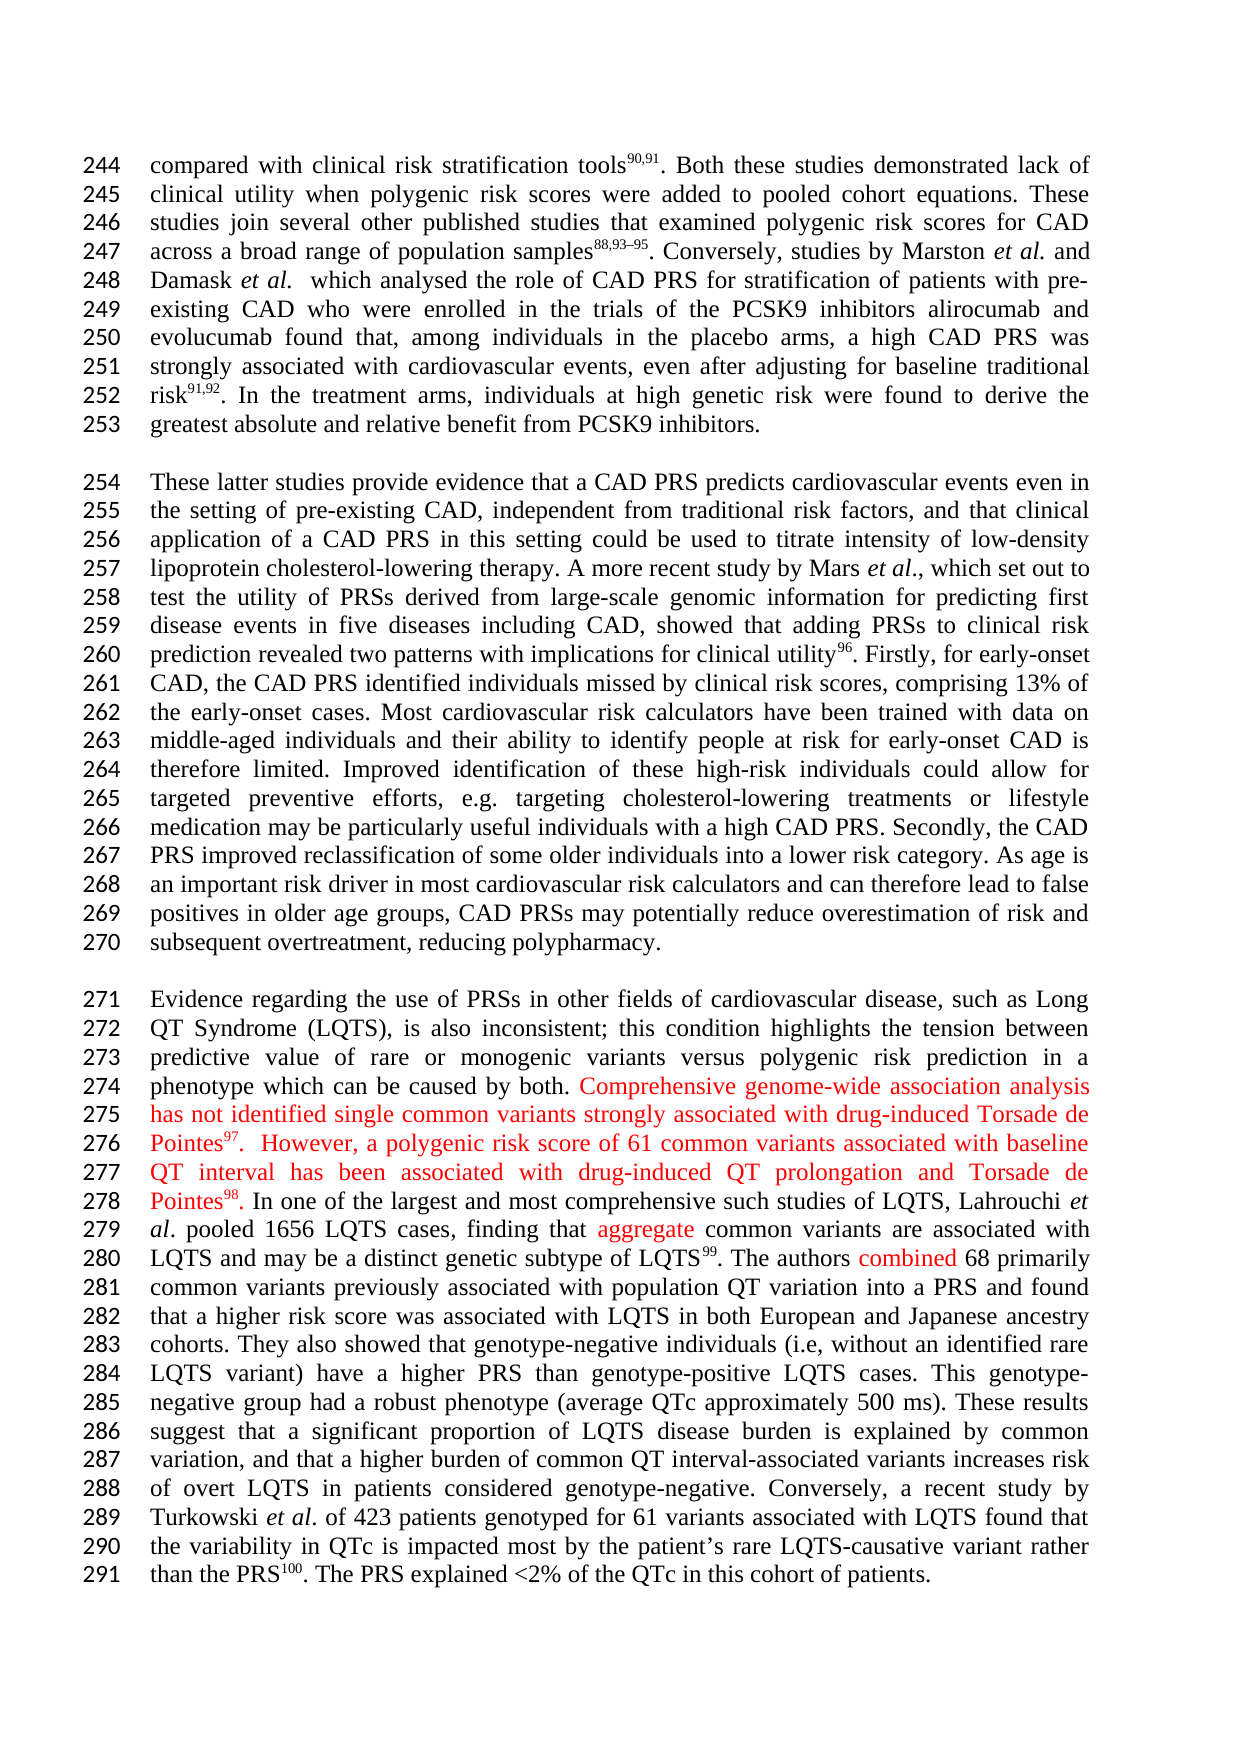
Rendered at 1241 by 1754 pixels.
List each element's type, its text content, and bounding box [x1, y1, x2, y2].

text Evidence regarding the use of PRSs in other fields of cardiovascular disease, such as Long QT Syndrome (LQTS), is also inconsistent; this condition highlights the tension between predictive value of rare or monogenic variants versus polygenic risk prediction in a phenotype which can be caused by both. Comprehensive genome-wide association analysis has not identified single common variants strongly associated with drug-induced Torsade de Pointes97. However, a polygenic risk score of 61 common variants associated with baseline QT interval has been associated with drug-induced QT prolongation and Torsade de Pointes98. In one of the largest and most comprehensive such studies of LQTS, Lahrouchi et al. pooled 1656 LQTS cases, finding that aggregate common variants are associated with LQTS and may be a distinct genetic subtype of LQTS99. The authors combined 68 primarily common variants previously associated with population QT variation into a PRS and found that a higher risk score was associated with LQTS in both European and Japanese ancestry cohorts. They also showed that genotype-negative individuals (i.e, without an identified rare LQTS variant) have a higher PRS than genotype-positive LQTS cases. This genotype-negative group had a robust phenotype (average QTc approximately 500 ms). These results suggest that a significant proportion of LQTS disease burden is explained by common variation, and that a higher burden of common QT interval-associated variants increases risk of overt LQTS in patients considered genotype-negative. Conversely, a recent study by Turkowski et al. of 423 patients genotyped for 61 variants associated with LQTS found that the variability in QTc is impacted most by the patient’s rare LQTS-causative variant rather than the PRS100. The PRS explained <2% of the QTc in this cohort of patients. [150, 984, 1090, 1588]
text These latter studies provide evidence that a CAD PRS predicts cardiovascular events even in the setting of pre-existing CAD, independent from traditional risk factors, and that clinical application of a CAD PRS in this setting could be used to titrate intensity of low-density lipoprotein cholesterol-lowering therapy. A more recent study by Mars et al., which set out to test the utility of PRSs derived from large-scale genomic information for predicting first disease events in five diseases including CAD, showed that adding PRSs to clinical risk prediction revealed two patterns with implications for clinical utility96. Firstly, for early-onset CAD, the CAD PRS identified individuals missed by clinical risk scores, comprising 13% of the early-onset cases. Most cardiovascular risk calculators have been trained with data on middle-aged individuals and their ability to identify people at risk for early-onset CAD is therefore limited. Improved identification of these high-risk individuals could allow for targeted preventive efforts, e.g. targeting cholesterol-lowering treatments or lifestyle medication may be particularly useful individuals with a high CAD PRS. Secondly, the CAD PRS improved reclassification of some older individuals into a lower risk category. As age is an important risk driver in most cardiovascular risk calculators and can therefore lead to false positives in older age groups, CAD PRSs may potentially reduce overestimation of risk and subsequent overtreatment, reducing polypharmacy. [150, 467, 1090, 955]
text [150, 150, 1090, 437]
